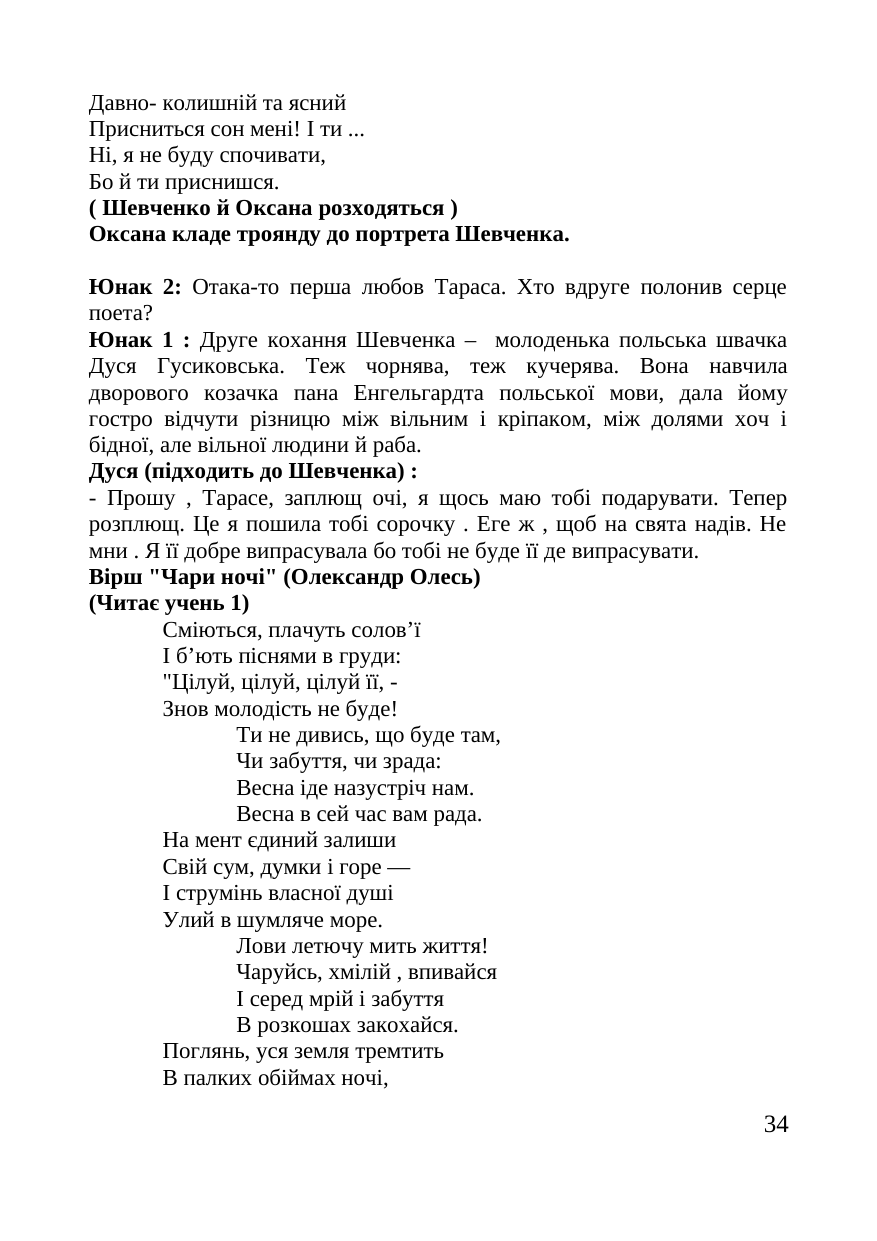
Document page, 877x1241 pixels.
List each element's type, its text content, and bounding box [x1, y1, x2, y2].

text Дуся (підходить до Шевченка) : [89, 458, 788, 484]
text Давно- колишній та ясний [89, 89, 788, 115]
text Знов молодість не буде! [89, 695, 788, 721]
text Юнак 1 : Друге кохання Шевченка – молоденька польська швачка Дуся Гусиковська. Теж чорнява, теж кучерява. Вона навчила дворового козачка пана Енгельгардта польської мови, дала йому гостро відчути різницю між вільним і кріпаком, між долями хоч і бідної, але вільної людини й раба. [89, 326, 788, 458]
text Оксана кладе троянду до портрета Шевченка. [89, 220, 788, 247]
text (Читає учень 1) [89, 589, 788, 616]
text ( Шевченко й Оксана розходяться ) [89, 194, 788, 220]
text І серед мрій і забуття [162, 985, 788, 1011]
text Ні, я не буду спочивати, [89, 141, 788, 168]
text Чи забуття, чи зрада: [162, 747, 788, 774]
text В палких обіймах ночі, [89, 1064, 788, 1090]
text Свій сум, думки і горе — [89, 853, 788, 879]
text Бо й ти приснишся. [89, 168, 788, 194]
text Весна в сей час вам рада. [162, 800, 788, 827]
text Ти не дивись, що буде там, [162, 721, 788, 747]
text Сміються, плачуть солов’ї [89, 616, 788, 642]
text - Прошу , Тарасе, заплющ очі, я щось маю тобі подарувати. Тепер розплющ. Це я пошила тобі сорочку . Еге ж , щоб на свята надів. Не мни . Я її добре випрасувала бо тобі не буде її де випрасувати. [89, 484, 788, 563]
text Весна іде назустріч нам. [162, 774, 788, 800]
text Лови летючу мить життя! [162, 932, 788, 958]
text І б’ють піснями в груди: [89, 642, 788, 668]
text "Цілуй, цілуй, цілуй її, - [89, 668, 788, 695]
text Улий в шумляче море. [89, 906, 788, 932]
text Чаруйсь, хмілій , впивайся [162, 958, 788, 985]
text Поглянь, уся земля тремтить [89, 1037, 788, 1064]
text Вірш "Чари ночі" (Олександр Олесь) [89, 563, 788, 589]
text В розкошах закохайся. [162, 1011, 788, 1037]
text Присниться сон мені! І ти ... [89, 115, 788, 141]
text І струмінь власної душі [89, 879, 788, 906]
text На мент єдиний залиши [89, 827, 788, 853]
text Юнак 2: Отака-то перша любов Тараса. Хто вдруге полонив серце поета? [89, 273, 788, 326]
